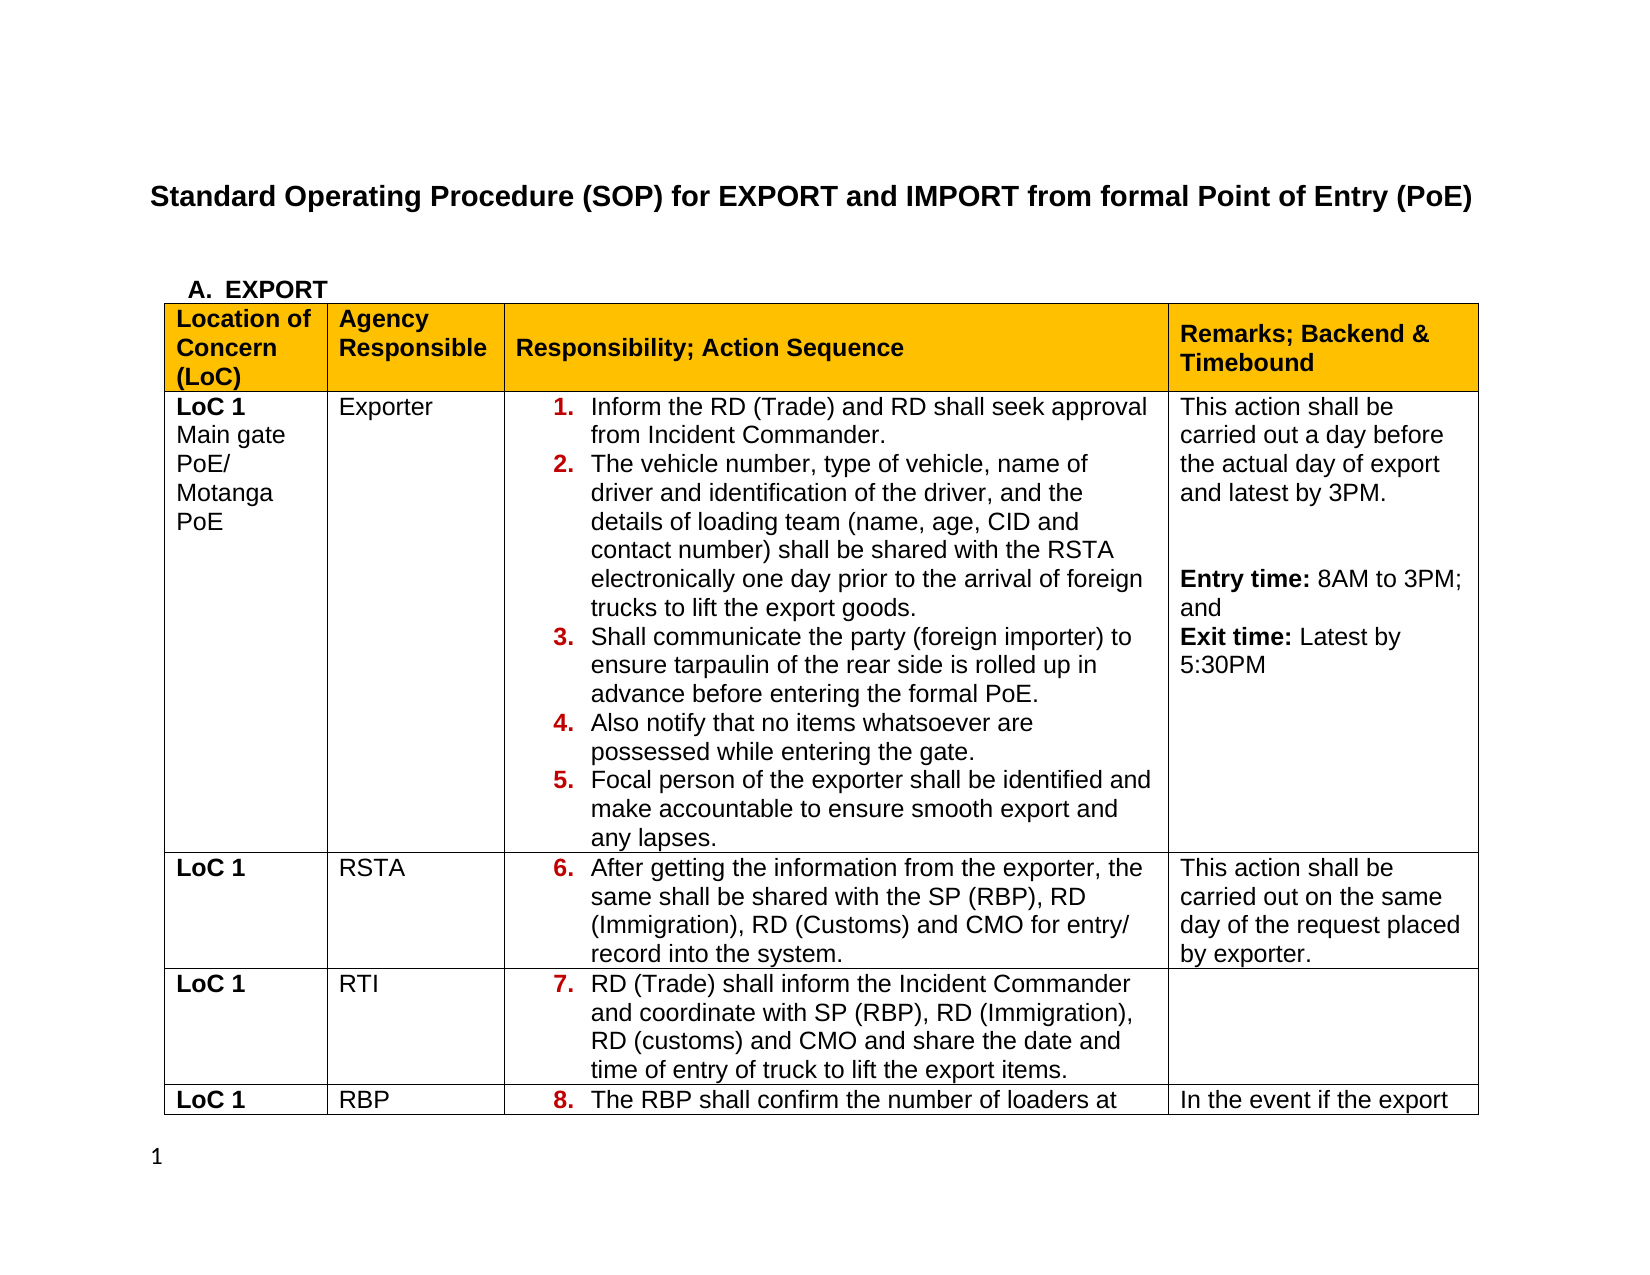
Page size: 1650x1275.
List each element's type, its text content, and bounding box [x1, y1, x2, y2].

table_cell [1169, 969, 1478, 1084]
table_cell RTI [328, 969, 504, 1084]
text Standard Operating Procedure (SOP) for EXPORT and IMPORT from formal Point of Entry (PoE) [150, 179, 1500, 212]
table_cell LoC 1 Main gate PoE/ Motanga PoE [165, 392, 327, 852]
table_cell This action shall be carried out a day before the actual day of export and latest by 3PM. Entry time: 8AM to 3PM; and Exit time: Latest by 5:30PM [1169, 392, 1478, 852]
table_cell LoC 1 [165, 853, 327, 968]
table_cell LoC 1 [165, 1085, 327, 1113]
list EXPORT [187, 274, 1500, 303]
table_header Agency Responsible [328, 304, 504, 391]
table_cell RBP [328, 1085, 504, 1113]
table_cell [505, 1085, 1168, 1113]
table_header Responsibility; Action Sequence [505, 304, 1168, 391]
table_header Remarks; Backend & Timebound [1169, 304, 1478, 391]
table_cell Exporter [328, 392, 504, 852]
table_header Location of Concern (LoC) [165, 304, 327, 391]
table_cell RSTA [328, 853, 504, 968]
table_cell This action shall be carried out on the same day of the request placed by exporter. [1169, 853, 1478, 968]
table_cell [1169, 1085, 1478, 1113]
table_cell LoC 1 [165, 969, 327, 1084]
table_cell After getting the information from the exporter, the same shall be shared with the SP (RBP), RD (Immigration), RD (Customs) and CMO for entry/ record into the system. [505, 853, 1168, 968]
table_cell RD (Trade) shall inform the Incident Commander and coordinate with SP (RBP), RD (Immigration), RD (customs) and CMO and share the date and time of entry of truck to lift the export items. [505, 969, 1168, 1084]
table_cell Inform the RD (Trade) and RD shall seek approval from Incident Commander. The vehicle number, type of vehicle, name of driver and identification of the driver, and the details of loading team (name, age, CID and contact number) shall be shared with the RSTA electronically one day prior to the arrival of foreign trucks to lift the export goods. Shall communicate the party (foreign importer) to ensure tarpaulin of the rear side is rolled up in advance before entering the formal PoE. Also notify that no items whatsoever are possessed while entering the gate. Focal person of the exporter shall be identified and make accountable to ensure smooth export and any lapses. [505, 392, 1168, 852]
